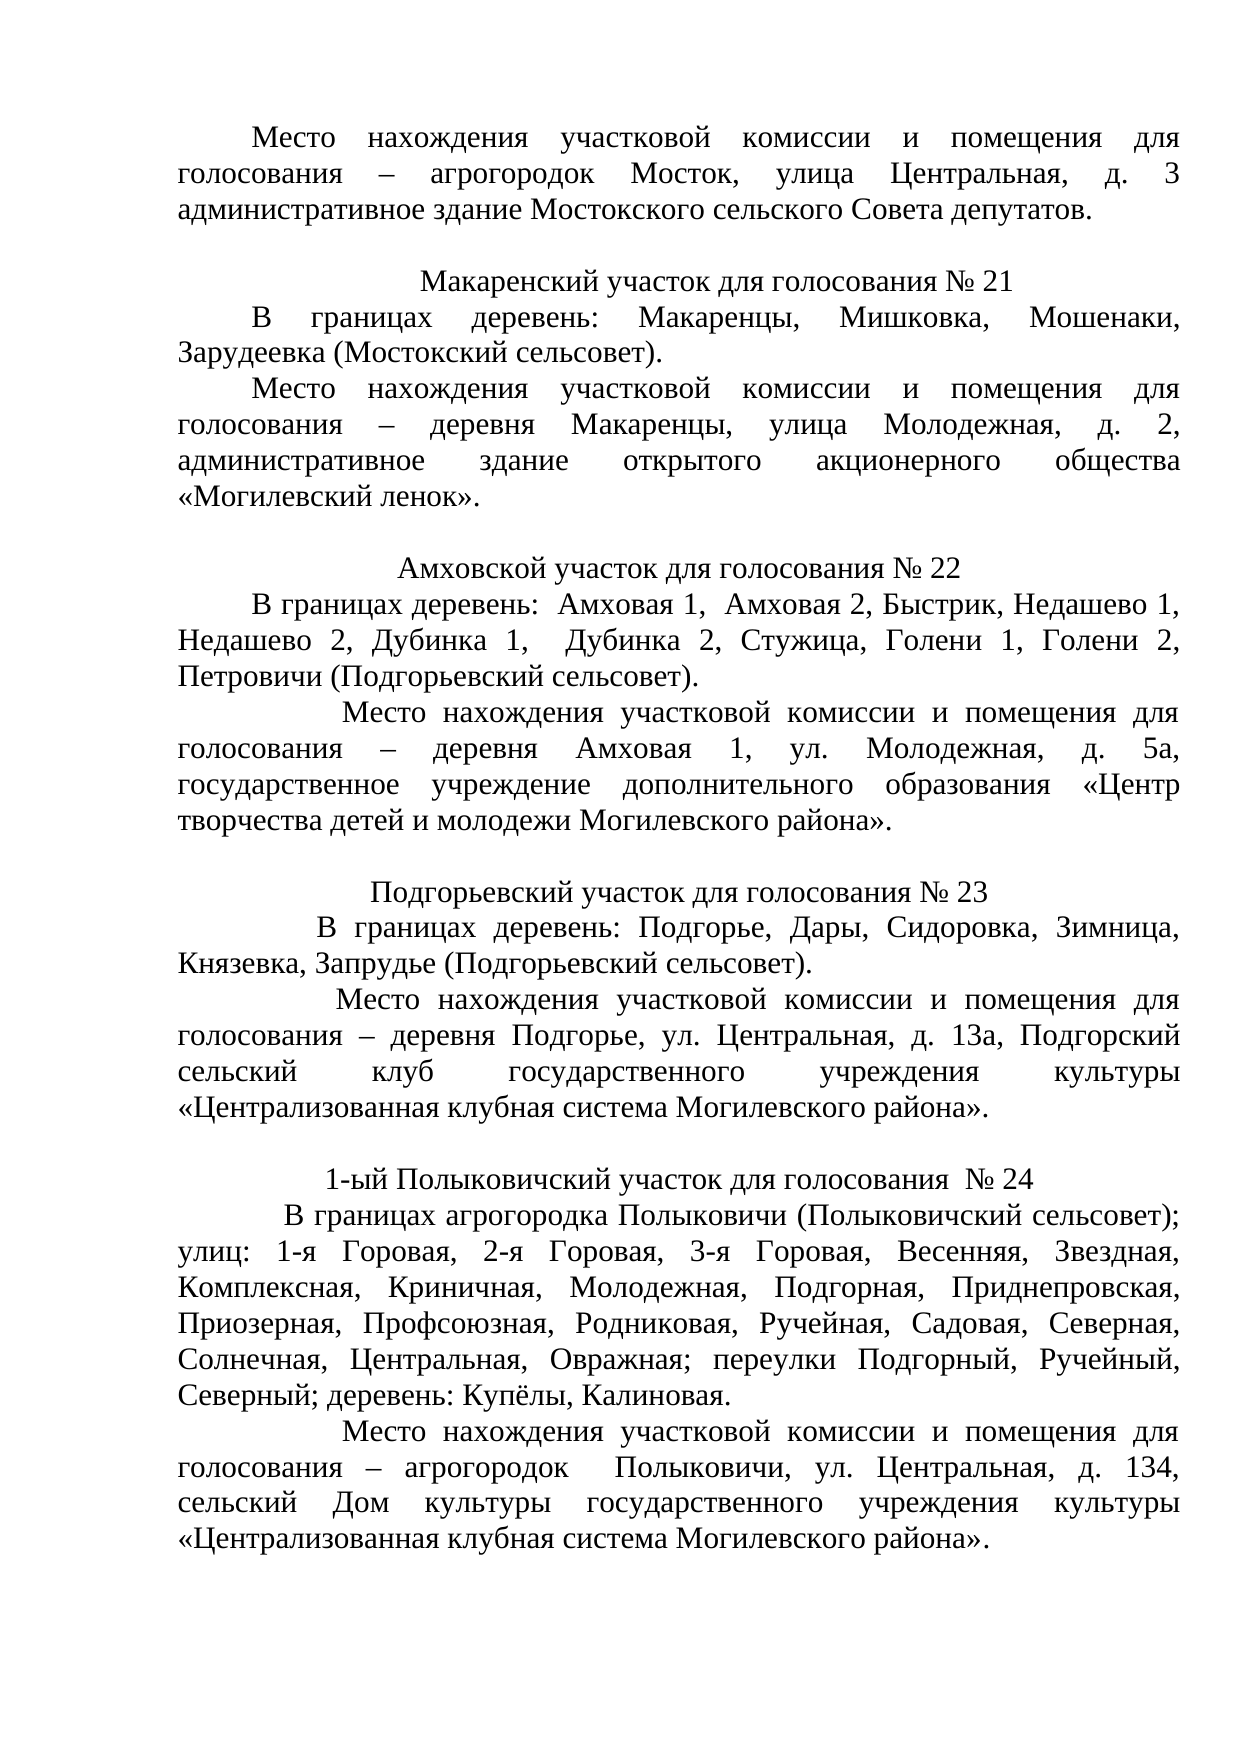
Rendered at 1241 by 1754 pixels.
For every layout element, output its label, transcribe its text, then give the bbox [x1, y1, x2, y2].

text Место нахождения участковой комиссии и помещения для голосования – агрогородок Мосток, улица Центральная, д. 3 административное здание Мостокского сельского Совета депутатов. [177, 118, 1181, 226]
text Место нахождения участковой комиссии и помещения для голосования – агрогородок Полыковичи, ул. Центральная, д. 134, сельский Дом культуры государственного учреждения культуры «Централизованная клубная система Могилевского района». [177, 1412, 1181, 1556]
text Место нахождения участковой комиссии и помещения для голосования – деревня Подгорье, ул. Центральная, д. 13а, Подгорский сельский клуб государственного учреждения культуры «Централизованная клубная система Могилевского района». [177, 981, 1181, 1124]
text 1-ый Полыковичский участок для голосования № 24 [177, 1160, 1181, 1196]
text В границах деревень: Подгорье, Дары, Сидоровка, Зимница, Князевка, Запрудье (Подгорьевский сельсовет). [177, 909, 1181, 981]
text Макаренский участок для голосования № 21 [177, 262, 1181, 298]
text Место нахождения участковой комиссии и помещения для голосования – деревня Макаренцы, улица Молодежная, д. 2, административное здание открытого акционерного общества «Могилевский ленок». [177, 370, 1181, 513]
text Место нахождения участковой комиссии и помещения для голосования – деревня Амховая 1, ул. Молодежная, д. 5а, государственное учреждение дополнительного образования «Центр творчества детей и молодежи Могилевского района». [177, 693, 1181, 837]
text Амховской участок для голосования № 22 [177, 549, 1181, 585]
text В границах деревень: Амховая 1, Амховая 2, Быстрик, Недашево 1, Недашево 2, Дубинка 1, Дубинка 2, Стужица, Голени 1, Голени 2, Петровичи (Подгорьевский сельсовет). [177, 585, 1181, 693]
text В границах деревень: Макаренцы, Мишковка, Мошенаки, Зарудеевка (Мостокский сельсовет). [177, 298, 1181, 370]
text В границах агрогородка Полыковичи (Полыковичский сельсовет); улиц: 1-я Горовая, 2-я Горовая, 3-я Горовая, Весенняя, Звездная, Комплексная, Криничная, Молодежная, Подгорная, Приднепровская, Приозерная, Профсоюзная, Родниковая, Ручейная, Садовая, Северная, Солнечная, Центральная, Овражная; переулки Подгорный, Ручейный, Северный; деревень: Купёлы, Калиновая. [177, 1196, 1181, 1412]
text Подгорьевский участок для голосования № 23 [177, 873, 1181, 909]
